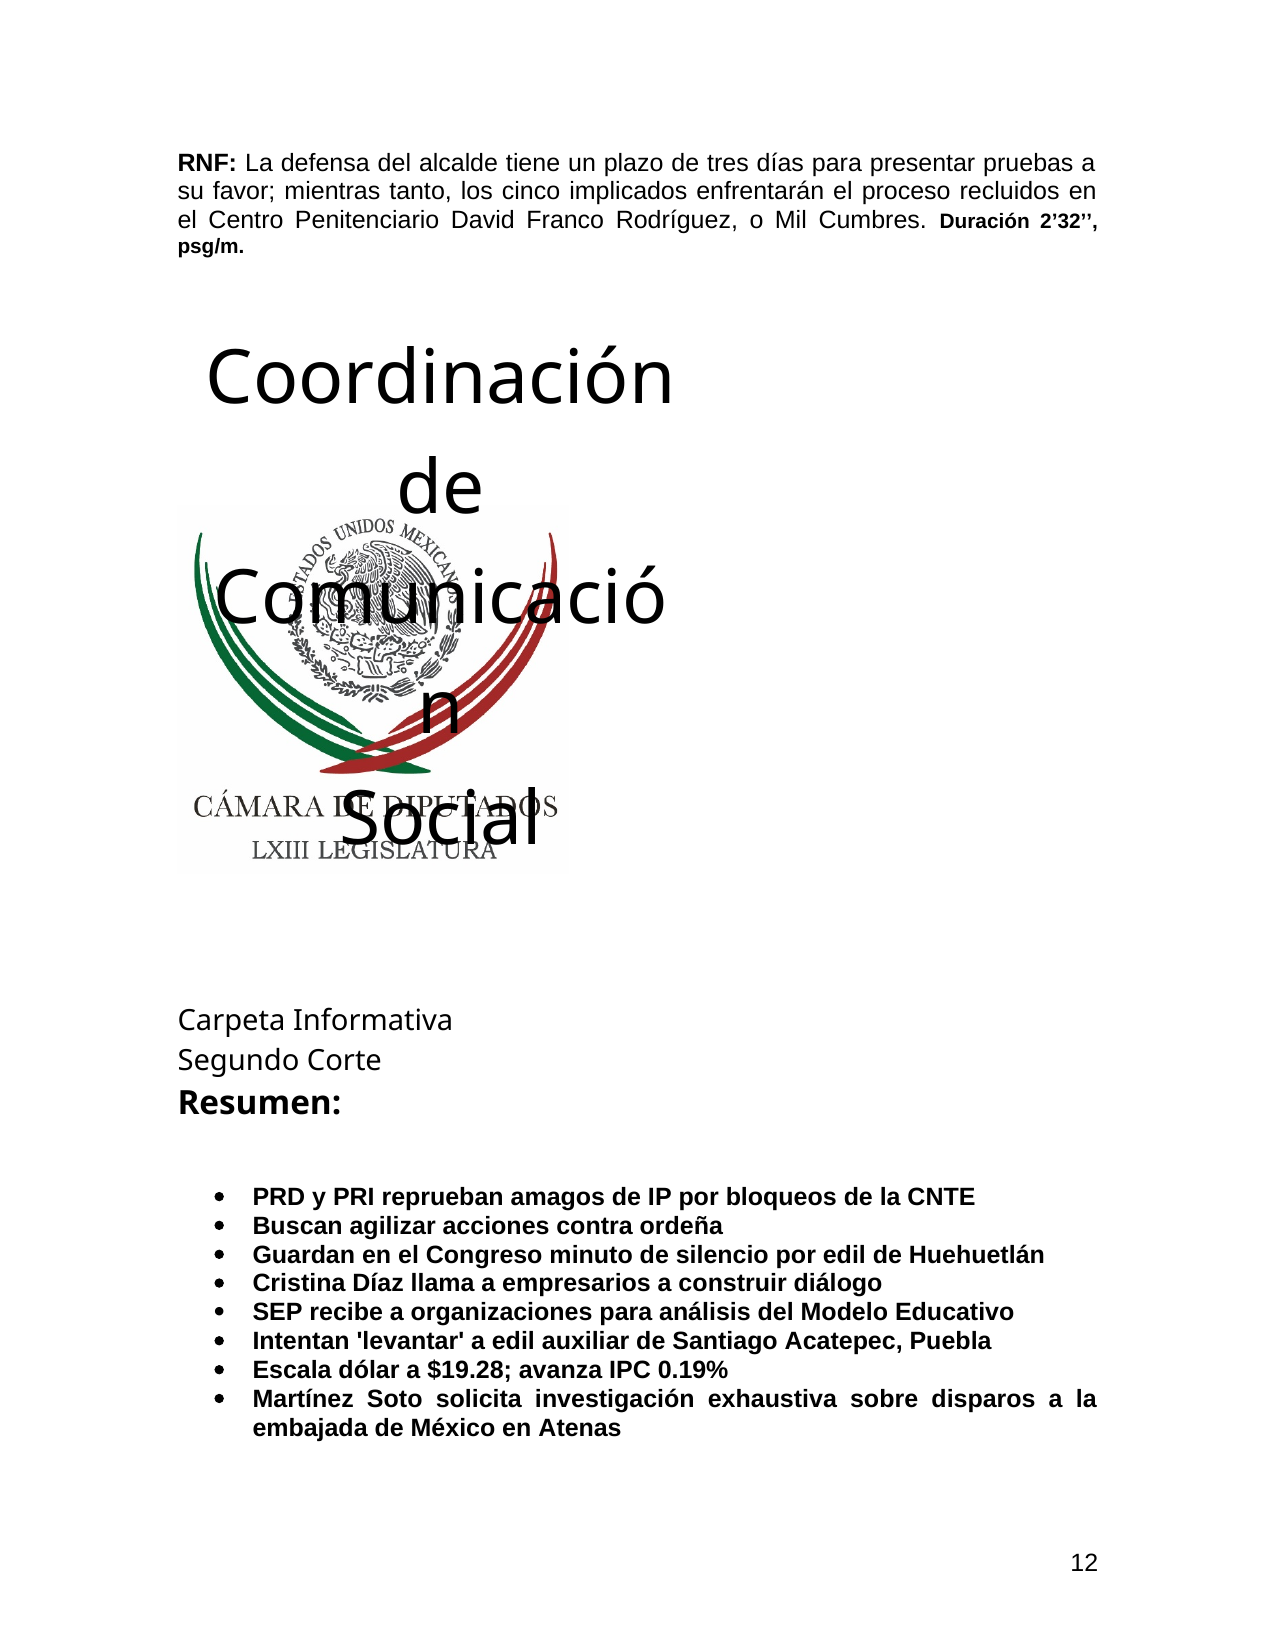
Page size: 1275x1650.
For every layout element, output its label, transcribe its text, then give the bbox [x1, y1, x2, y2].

list PRD y PRI reprueban amagos de IP por bloqueos de la CNTE [215, 1182, 1098, 1211]
text Resumen: [177, 1079, 1098, 1124]
list Buscan agilizar acciones contra ordeña [215, 1211, 1098, 1239]
picture [177, 505, 570, 874]
list Escala dólar a $19.28; avanza IPC 0.19% [215, 1355, 1098, 1384]
text RNF: La defensa del alcalde tiene un plazo de tres días para presentar pruebas a su favor; mientras tanto, los cinco implicados enfrentarán el proceso recluidos en el Centro Penitenciario David Franco Rodríguez, o Mil Cumbres. Duración 2’32’’, psg/m. [177, 148, 1098, 258]
list Guardan en el Congreso minuto de silencio por edil de Huehuetlán [215, 1239, 1098, 1268]
text Segundo Corte [177, 1039, 1098, 1079]
list Cristina Díaz llama a empresarios a construir diálogo [215, 1268, 1098, 1297]
list SEP recibe a organizaciones para análisis del Modelo Educativo [215, 1297, 1098, 1326]
text Carpeta Informativa [177, 999, 1098, 1039]
list Martínez Soto solicita investigación exhaustiva sobre disparos a la embajada de México en Atenas [215, 1384, 1098, 1441]
list Intentan 'levantar' a edil auxiliar de Santiago Acatepec, Puebla [215, 1326, 1098, 1355]
